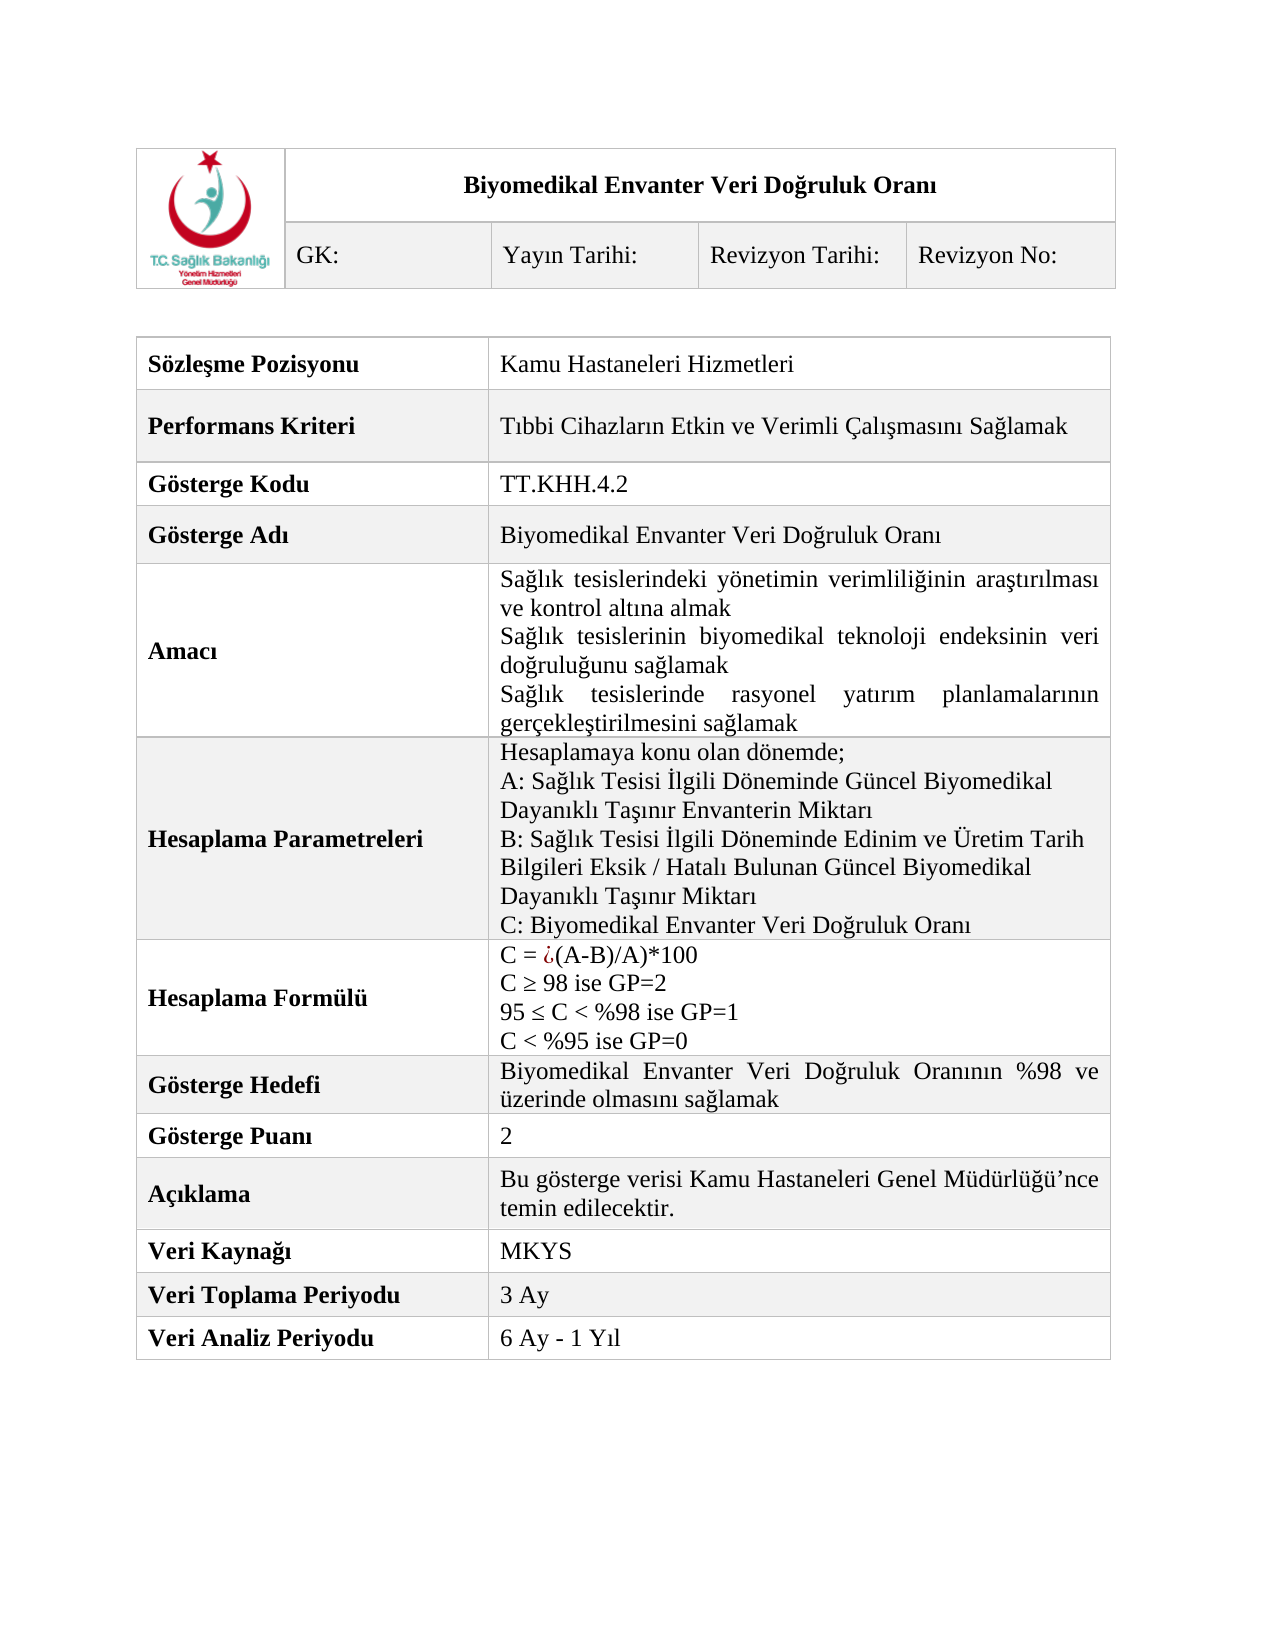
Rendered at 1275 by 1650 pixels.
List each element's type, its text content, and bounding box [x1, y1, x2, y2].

table_cell Veri Kaynağı [137, 1230, 488, 1272]
table_cell 2 [489, 1114, 1110, 1157]
table_cell Açıklama [137, 1158, 488, 1228]
picture [147, 148, 274, 288]
table_header [137, 149, 147, 288]
table_cell Performans Kriteri [137, 390, 488, 461]
table_cell Veri Toplama Periyodu [137, 1273, 488, 1316]
table_cell Biyomedikal Envanter Veri Doğruluk Oranı [489, 506, 1110, 563]
table_header Sözleşme Pozisyonu [137, 338, 488, 389]
table_cell GK: [286, 223, 491, 288]
table_cell C = (A-B)/A)*100 C ≥ 98 ise GP=2 95 ≤ C < %98 ise GP=1 C < %95 ise GP=0 [489, 940, 1110, 1055]
table_cell Hesaplamaya konu olan dönemde; A: Sağlık Tesisi İlgili Döneminde Güncel Biyomedikal Dayanıklı Taşınır Envanterin Miktarı B: Sağlık Tesisi İlgili Döneminde Edinim ve Üretim Tarih Bilgileri Eksik / Hatalı Bulunan Güncel Biyomedikal Dayanıklı Taşınır Miktarı C: Biyomedikal Envanter Veri Doğruluk Oranı [489, 738, 1110, 939]
table_cell 6 Ay - 1 Yıl [489, 1317, 1110, 1359]
table_cell Veri Analiz Periyodu [137, 1317, 488, 1359]
table_cell Revizyon No: [907, 223, 1115, 288]
table_cell Gösterge Hedefi [137, 1056, 488, 1113]
table_cell Gösterge Puanı [137, 1114, 488, 1157]
table_cell 3 Ay [489, 1273, 1110, 1316]
table_cell Sağlık tesislerindeki yönetimin verimliliğinin araştırılması ve kontrol altına almak Sağlık tesislerinin biyomedikal teknoloji endeksinin veri doğruluğunu sağlamak Sağlık tesislerinde rasyonel yatırım planlamalarının gerçekleştirilmesini sağlamak [489, 564, 1110, 736]
table_cell Gösterge Adı [137, 506, 488, 563]
table_cell Gösterge Kodu [137, 463, 488, 505]
table_header Biyomedikal Envanter Veri Doğruluk Oranı [286, 149, 1115, 221]
table_header Kamu Hastaneleri Hizmetleri [489, 338, 1110, 389]
table_cell Tıbbi Cihazların Etkin ve Verimli Çalışmasını Sağlamak [489, 390, 1110, 461]
table_cell MKYS [489, 1230, 1110, 1272]
table_cell TT.KHH.4.2 [489, 463, 1110, 505]
table_header [274, 149, 284, 288]
table_cell Revizyon Tarihi: [699, 223, 906, 288]
table_cell Amacı [137, 564, 488, 736]
table_cell Hesaplama Parametreleri [137, 738, 488, 939]
table_cell Yayın Tarihi: [492, 223, 698, 288]
table_cell Hesaplama Formülü [137, 940, 488, 1055]
table_cell Biyomedikal Envanter Veri Doğruluk Oranının %98 ve üzerinde olmasını sağlamak [489, 1056, 1110, 1113]
table_cell Bu gösterge verisi Kamu Hastaneleri Genel Müdürlüğü’nce temin edilecektir. [489, 1158, 1110, 1228]
